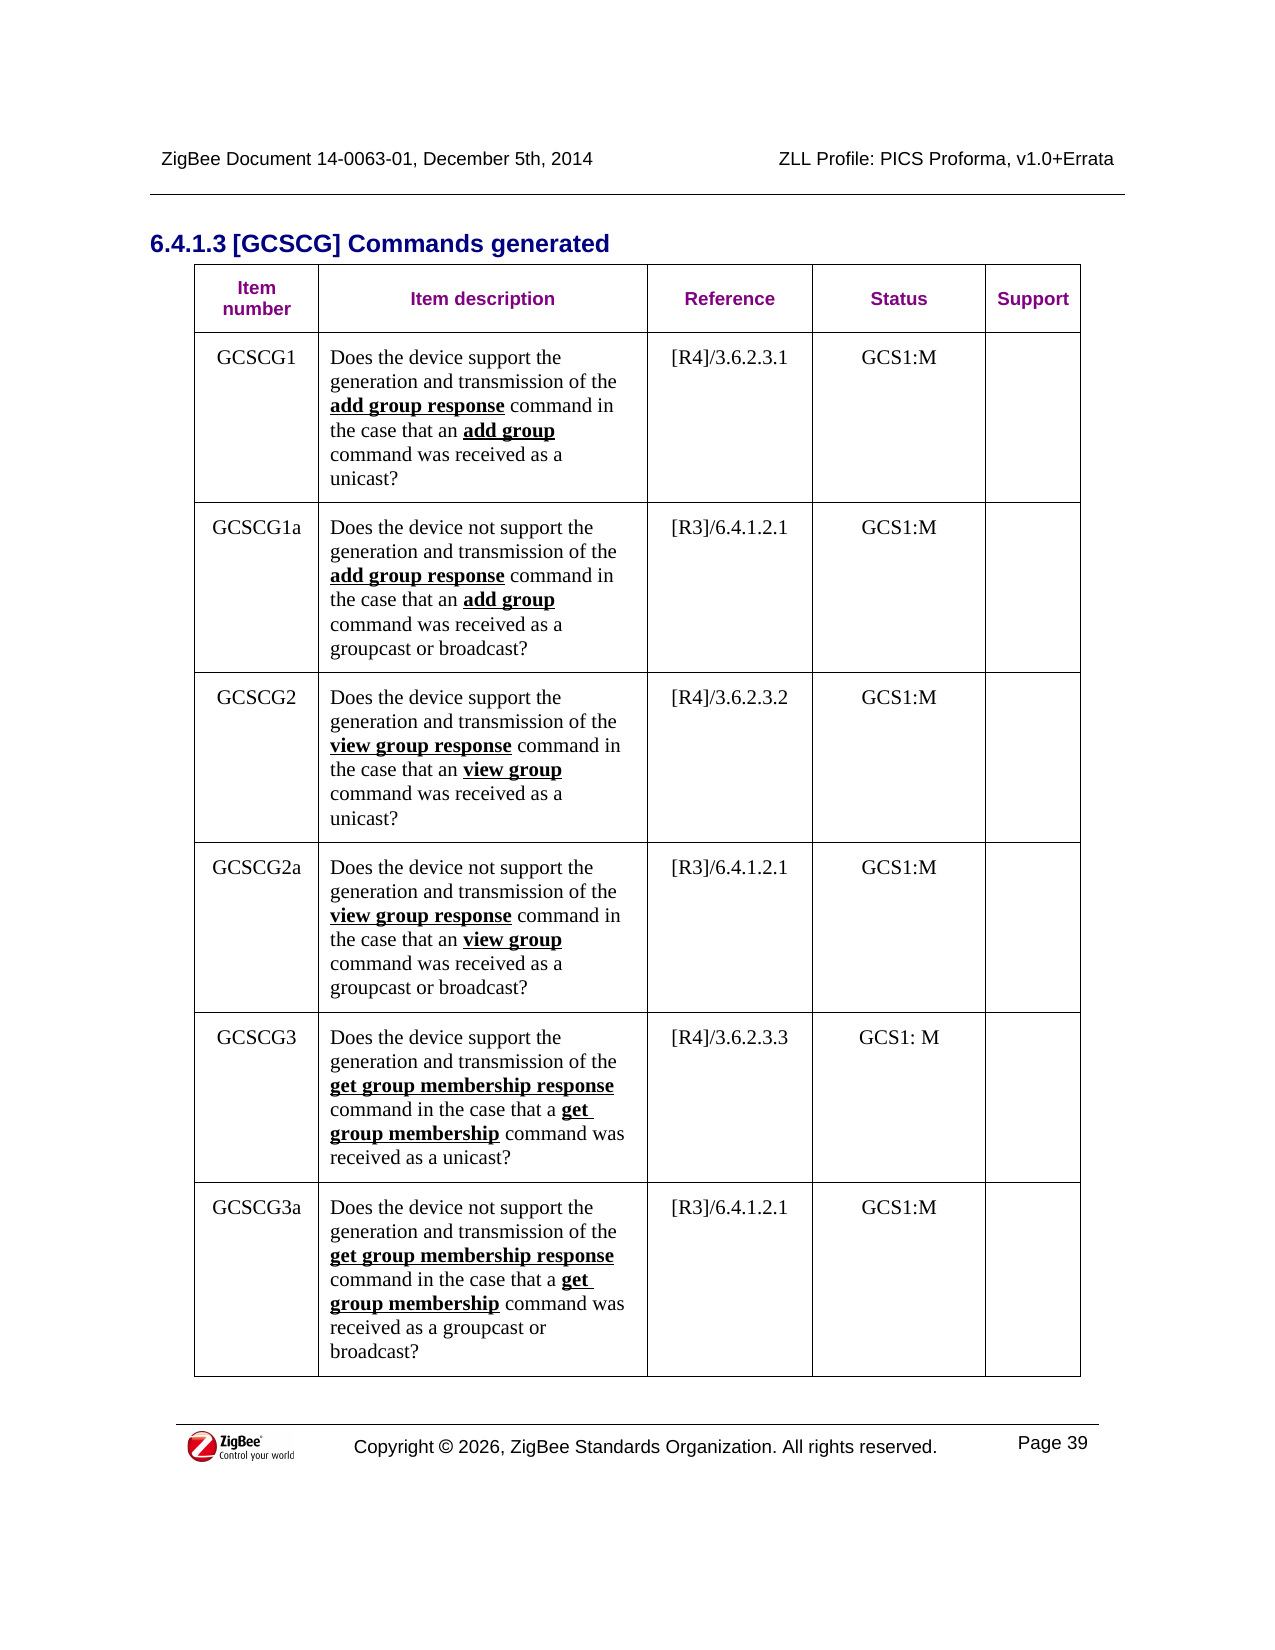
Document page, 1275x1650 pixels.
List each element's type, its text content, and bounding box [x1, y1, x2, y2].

table_cell [R3]/6.4.1.2.1 [648, 843, 812, 1012]
table_cell [986, 503, 1080, 672]
table_header Status [813, 265, 985, 332]
table_cell GCS1:M [813, 503, 985, 672]
table_cell [R4]/3.6.2.3.2 [648, 673, 812, 842]
table_cell Does the device not support the generation and transmission of the get group membership response command in the case that a get group membership command was received as a groupcast or broadcast? [319, 1183, 647, 1376]
table_cell [R3]/6.4.1.2.1 [648, 1183, 812, 1376]
table_cell [986, 333, 1080, 502]
table_cell [986, 1013, 1080, 1182]
table_header Item number [195, 265, 318, 332]
table_cell GCSCG2a [195, 843, 318, 1012]
table_cell [R3]/6.4.1.2.1 [648, 503, 812, 672]
table_cell [R4]/3.6.2.3.1 [648, 333, 812, 502]
table_cell GCSCG2 [195, 673, 318, 842]
table_cell [986, 843, 1080, 1012]
table_cell Does the device not support the generation and transmission of the add group response command in the case that an add group command was received as a groupcast or broadcast? [319, 503, 647, 672]
table_cell GCS1:M [813, 1183, 985, 1376]
table_cell GCSCG3 [195, 1013, 318, 1182]
table_cell GCS1: M [813, 1013, 985, 1182]
table_cell GCSCG3a [195, 1183, 318, 1376]
title [GCSCG] Commands generated [150, 229, 1125, 257]
table_header Reference [648, 265, 812, 332]
table_cell GCSCG1 [195, 333, 318, 502]
table_cell Does the device not support the generation and transmission of the view group response command in the case that an view group command was received as a groupcast or broadcast? [319, 843, 647, 1012]
table_cell GCS1:M [813, 673, 985, 842]
table_cell Does the device support the generation and transmission of the get group membership response command in the case that a get group membership command was received as a unicast? [319, 1013, 647, 1182]
table_cell [986, 1183, 1080, 1376]
table_cell GCS1:M [813, 333, 985, 502]
table_header Item description [319, 265, 647, 332]
table_cell GCS1:M [813, 843, 985, 1012]
table_cell Does the device support the generation and transmission of the add group response command in the case that an add group command was received as a unicast? [319, 333, 647, 502]
table_cell GCSCG1a [195, 503, 318, 672]
table_header Support [986, 265, 1080, 332]
table_cell Does the device support the generation and transmission of the view group response command in the case that an view group command was received as a unicast? [319, 673, 647, 842]
table_cell [986, 673, 1080, 842]
table_cell [R4]/3.6.2.3.3 [648, 1013, 812, 1182]
picture [187, 1431, 294, 1462]
